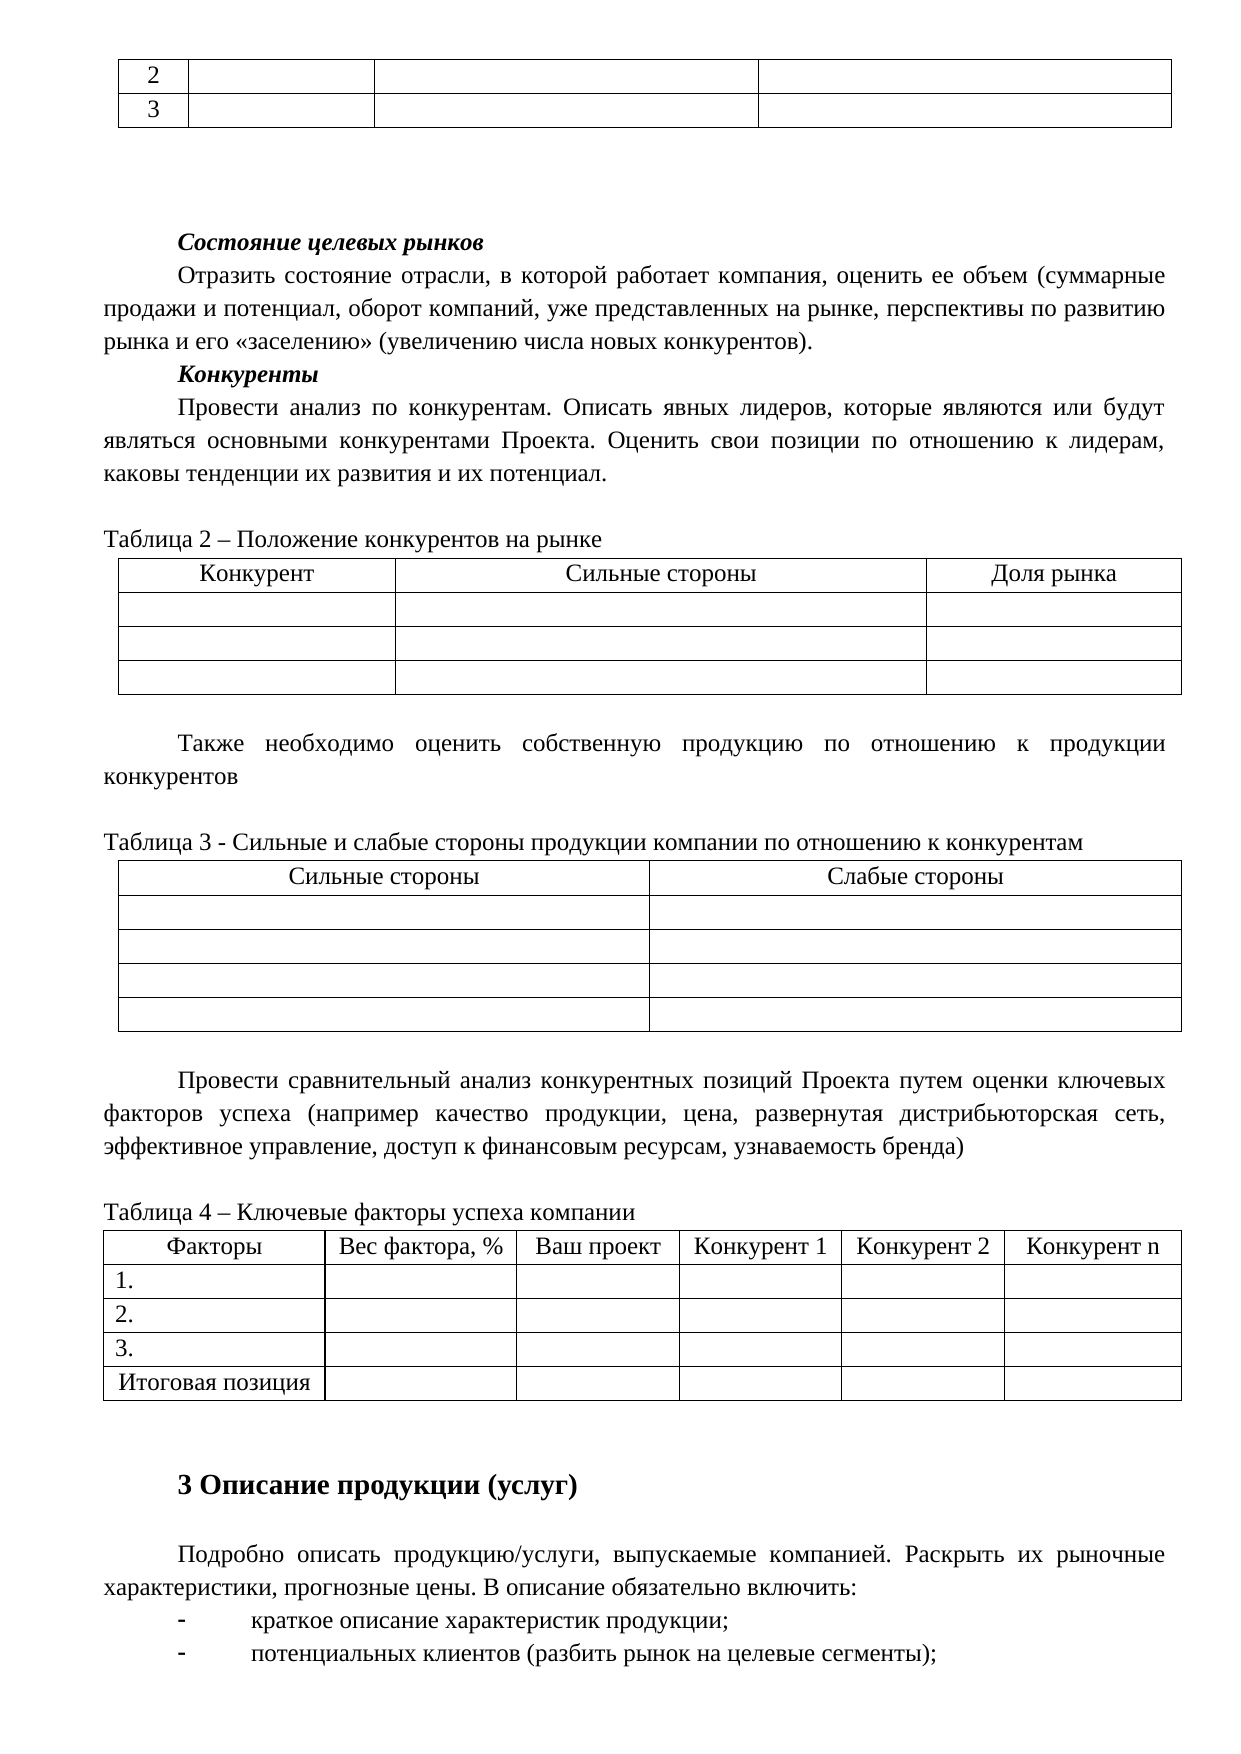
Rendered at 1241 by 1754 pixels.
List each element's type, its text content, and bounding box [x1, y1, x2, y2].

table_cell [927, 593, 1181, 626]
table_cell [375, 60, 758, 93]
list краткое описание характеристик продукции; [103, 1605, 1166, 1634]
table_cell [119, 896, 649, 928]
table_cell [396, 593, 926, 626]
text Также необходимо оценить собственную продукцию по отношению к продукции конкурентов [103, 728, 1166, 790]
table_cell Итоговая позиция [104, 1367, 324, 1400]
text Таблица 2 – Положение конкурентов на рынке [103, 524, 1166, 553]
table_cell [650, 964, 1181, 997]
table_cell [680, 1299, 841, 1332]
table_cell [326, 1299, 516, 1332]
text Таблица 4 – Ключевые факторы успеха компании [103, 1197, 1166, 1226]
table_cell [927, 627, 1181, 660]
table_cell [650, 998, 1181, 1031]
table_cell [1005, 1333, 1181, 1366]
table_cell [326, 1265, 516, 1298]
table_header Слабые стороны [650, 861, 1181, 894]
table_cell [119, 964, 649, 997]
table_cell [189, 94, 374, 127]
table_cell [119, 593, 395, 626]
table_cell [119, 930, 649, 963]
table_cell [842, 1367, 1004, 1400]
text Конкуренты [103, 359, 1166, 388]
table_header Сильные стороны [396, 559, 926, 592]
text Таблица 3 - Сильные и слабые стороны продукции компании по отношению к конкурентам [103, 827, 1166, 856]
table_header Конкурент 2 [842, 1231, 1004, 1264]
table_cell [842, 1265, 1004, 1298]
table_cell 3 [119, 94, 188, 127]
table_cell [119, 661, 395, 694]
table_cell [1005, 1367, 1181, 1400]
table_cell 3. [104, 1333, 324, 1366]
table_header Факторы [104, 1231, 324, 1264]
text Состояние целевых рынков [103, 227, 1166, 256]
table_cell [1005, 1265, 1181, 1298]
table_cell [119, 998, 649, 1031]
table_cell [517, 1299, 679, 1332]
table_cell [119, 627, 395, 660]
table_cell [517, 1367, 679, 1400]
table_header Конкурент n [1005, 1231, 1181, 1264]
table_cell [759, 94, 1171, 127]
table_cell [680, 1265, 841, 1298]
table_header Сильные стороны [119, 861, 649, 894]
table_cell [375, 94, 758, 127]
table_header Конкурент 1 [680, 1231, 841, 1264]
table_cell [326, 1333, 516, 1366]
table_cell [650, 930, 1181, 963]
text Провести сравнительный анализ конкурентных позиций Проекта путем оценки ключевых факторов успеха (например качество продукции, цена, развернутая дистрибьюторская сеть, эффективное управление, доступ к финансовым ресурсам, узнаваемость бренда) [103, 1065, 1166, 1159]
text Провести анализ по конкурентам. Описать явных лидеров, которые являются или будут являться основными конкурентами Проекта. Оценить свои позиции по отношению к лидерам, каковы тенденции их развития и их потенциал. [103, 392, 1166, 487]
table_header Доля рынка [927, 559, 1181, 592]
table_cell [842, 1299, 1004, 1332]
table_cell [189, 60, 374, 93]
table_cell 1. [104, 1265, 324, 1298]
table_cell [680, 1367, 841, 1400]
table_cell 2 [119, 60, 188, 93]
table_cell [650, 896, 1181, 928]
table_cell [680, 1333, 841, 1366]
table_cell [396, 627, 926, 660]
table_cell [759, 60, 1171, 93]
subtitle 3 Описание продукции (услуг) [103, 1467, 1166, 1501]
table_cell [517, 1265, 679, 1298]
table_header Вес фактора, % [326, 1231, 516, 1264]
table_header Ваш проект [517, 1231, 679, 1264]
list потенциальных клиентов (разбить рынок на целевые сегменты); [103, 1638, 1166, 1667]
table_cell 2. [104, 1299, 324, 1332]
table_cell [326, 1367, 516, 1400]
table_cell [1005, 1299, 1181, 1332]
table_cell [517, 1333, 679, 1366]
table_header Конкурент [119, 559, 395, 592]
table_cell [927, 661, 1181, 694]
table_cell [842, 1333, 1004, 1366]
text Подробно описать продукцию/услуги, выпускаемые компанией. Раскрыть их рыночные характеристики, прогнозные цены. В описание обязательно включить: [103, 1539, 1166, 1601]
table_cell [396, 661, 926, 694]
text Отразить состояние отрасли, в которой работает компания, оценить ее объем (суммарные продажи и потенциал, оборот компаний, уже представленных на рынке, перспективы по развитию рынка и его «заселению» (увеличению числа новых конкурентов). [103, 260, 1166, 355]
